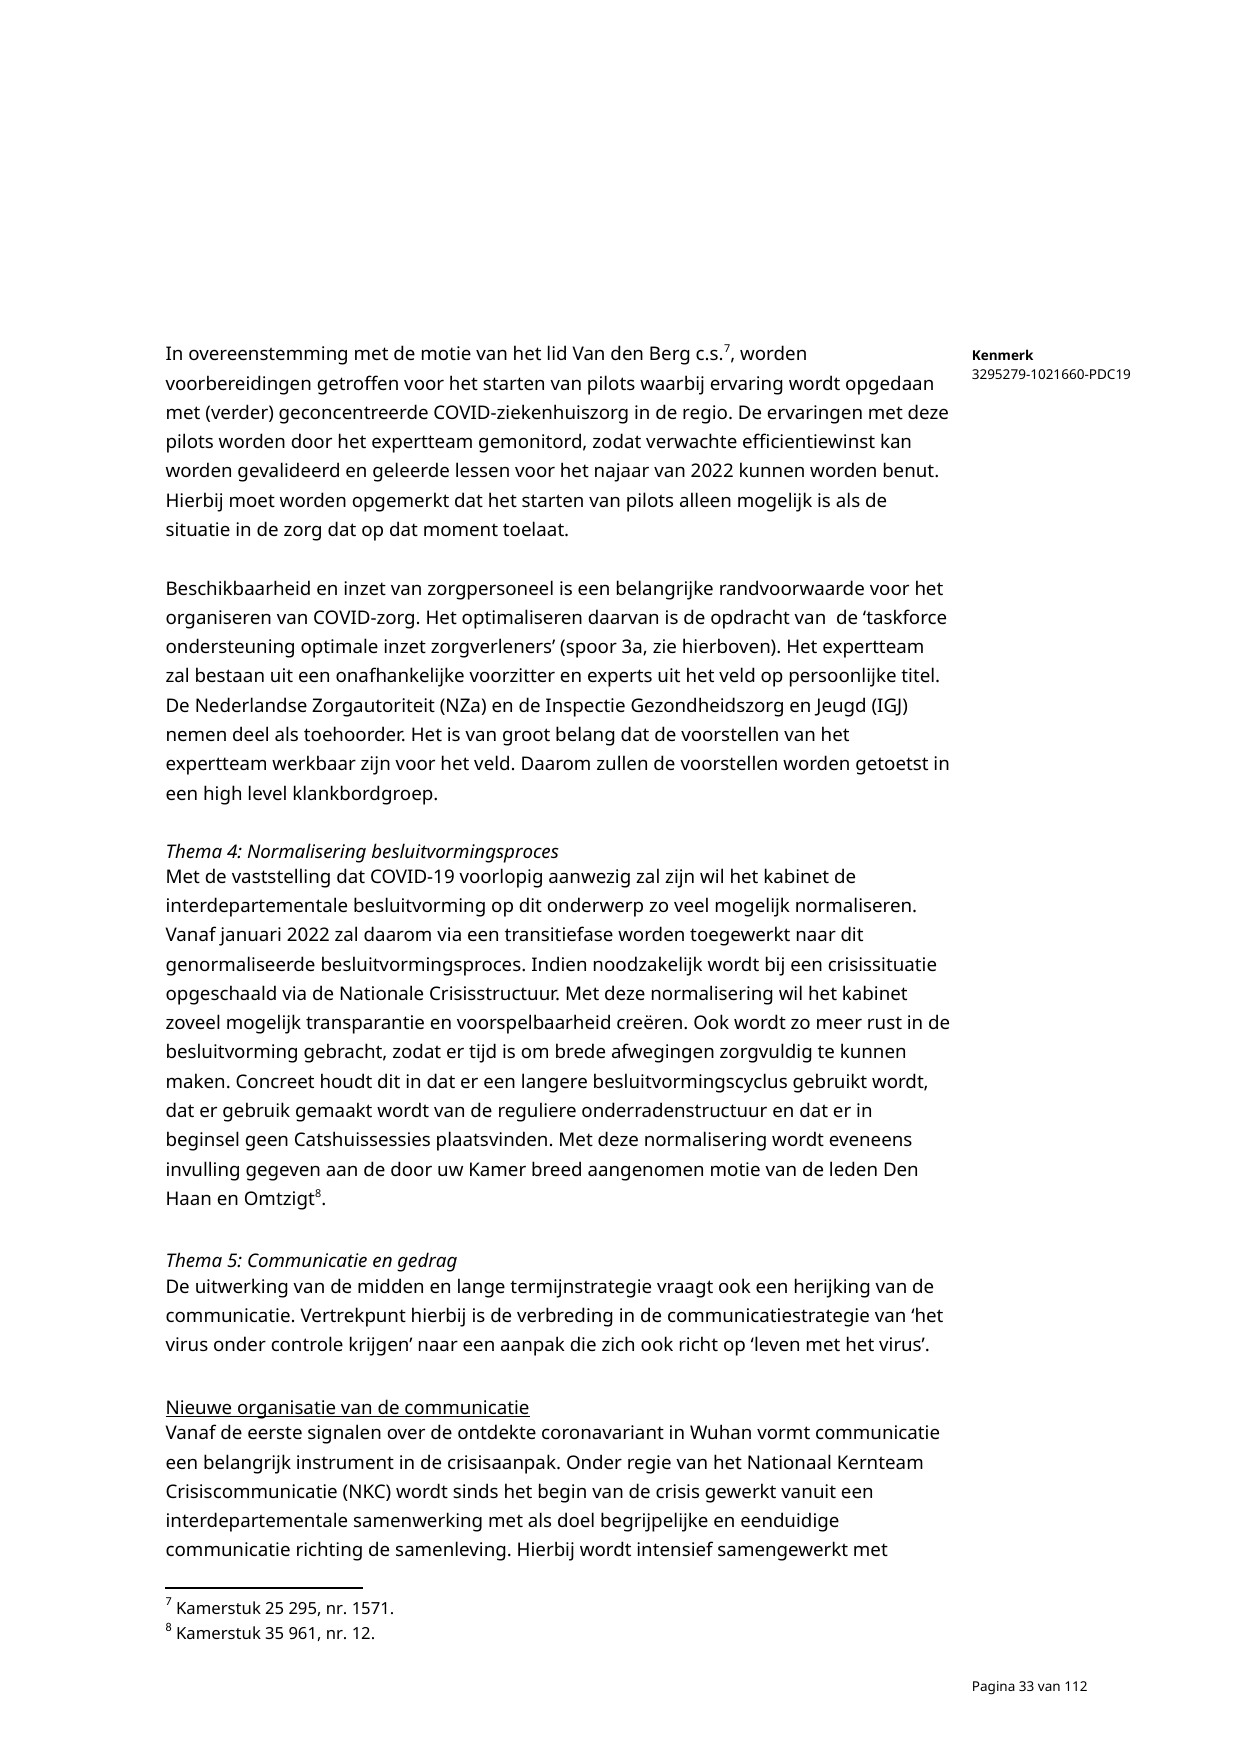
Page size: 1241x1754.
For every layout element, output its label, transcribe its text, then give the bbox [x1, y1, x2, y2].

text Met de vaststelling dat COVID-19 voorlopig aanwezig zal zijn wil het kabinet de interdepartementale besluitvorming op dit onderwerp zo veel mogelijk normaliseren. Vanaf januari 2022 zal daarom via een transitiefase worden toegewerkt naar dit genormaliseerde besluitvormingsproces. Indien noodzakelijk wordt bij een crisissituatie opgeschaald via de Nationale Crisisstructuur. Met deze normalisering wil het kabinet zoveel mogelijk transparantie en voorspelbaarheid creëren. Ook wordt zo meer rust in de besluitvorming gebracht, zodat er tijd is om brede afwegingen zorgvuldig te kunnen maken. Concreet houdt dit in dat er een langere besluitvormingscyclus gebruikt wordt, dat er gebruik gemaakt wordt van de reguliere onderradenstructuur en dat er in beginsel geen Catshuissessies plaatsvinden. Met deze normalisering wordt eveneens invulling gegeven aan de door uw Kamer breed aangenomen motie van de leden Den Haan en Omtzigt. [165, 863, 951, 1211]
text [165, 1420, 951, 1562]
text Thema 4: Normalisering besluitvormingsproces [165, 813, 951, 863]
text Thema 5: Communicatie en gedrag [165, 1248, 951, 1273]
text In overeenstemming met de motie van het lid Van den Berg c.s., worden voorbereidingen getroffen voor het starten van pilots waarbij ervaring wordt opgedaan met (verder) geconcentreerde COVID-ziekenhuiszorg in de regio. De ervaringen met deze pilots worden door het expertteam gemonitord, zodat verwachte efficientiewinst kan worden gevalideerd en geleerde lessen voor het najaar van 2022 kunnen worden benut. Hierbij moet worden opgemerkt dat het starten van pilots alleen mogelijk is als de situatie in de zorg dat op dat moment toelaat. [165, 341, 951, 542]
text Nieuwe organisatie van de communicatie [165, 1394, 951, 1420]
text De uitwerking van de midden en lange termijnstrategie vraagt ook een herijking van de communicatie. Vertrekpunt hierbij is de verbreding in de communicatiestrategie van ‘het virus onder controle krijgen’ naar een aanpak die zich ook richt op ‘leven met het virus’. [165, 1273, 951, 1357]
text Beschikbaarheid en inzet van zorgpersoneel is een belangrijke randvoorwaarde voor het organiseren van COVID-zorg. Het optimaliseren daarvan is de opdracht van de ‘taskforce ondersteuning optimale inzet zorgverleners’ (spoor 3a, zie hierboven). Het expertteam zal bestaan uit een onafhankelijke voorzitter en experts uit het veld op persoonlijke titel. De Nederlandse Zorgautoriteit (NZa) en de Inspectie Gezondheidszorg en Jeugd (IGJ) nemen deel als toehoorder. Het is van groot belang dat de voorstellen van het expertteam werkbaar zijn voor het veld. Daarom zullen de voorstellen worden getoetst in een high level klankbordgroep. [165, 575, 951, 805]
